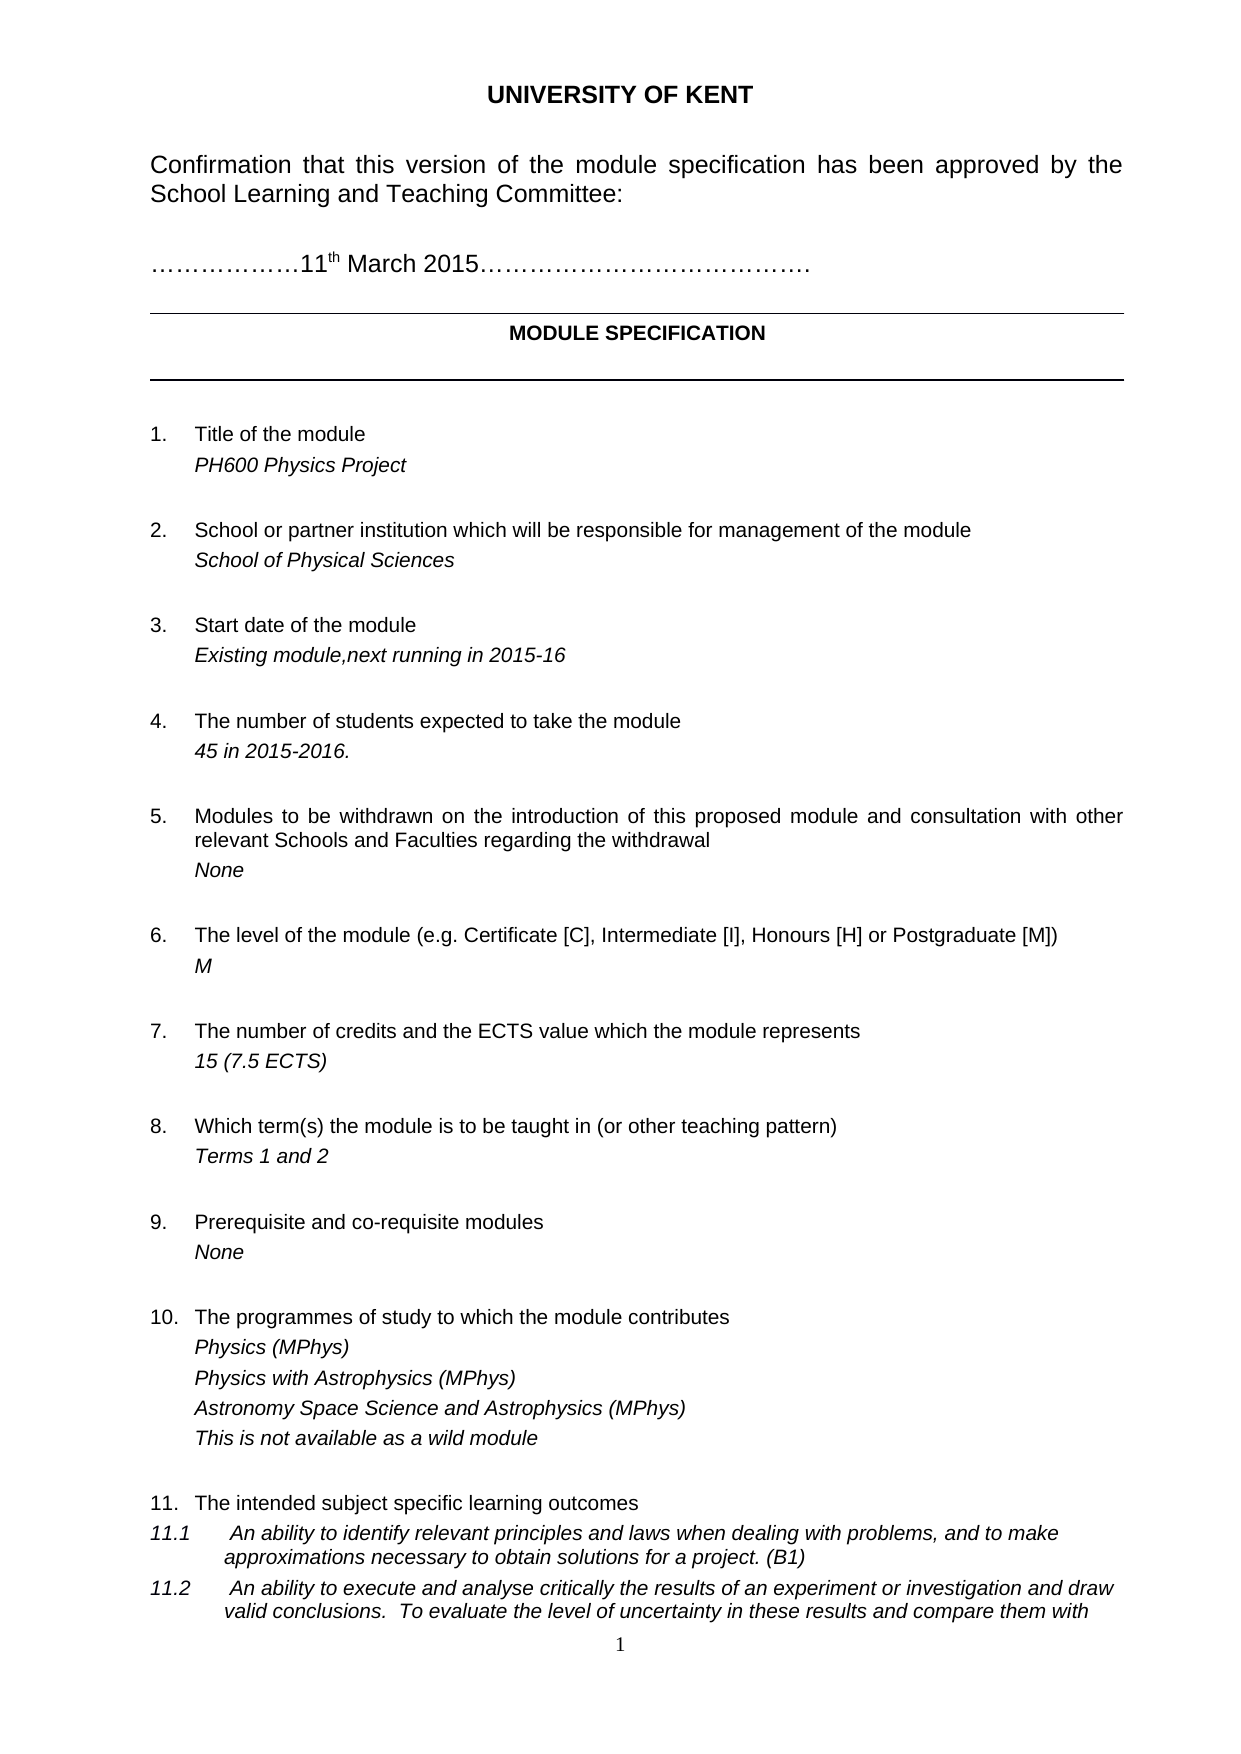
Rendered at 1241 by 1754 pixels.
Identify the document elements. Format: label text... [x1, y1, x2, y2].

list Prerequisite and co-requisite modules [150, 1209, 1124, 1233]
list Start date of the module [150, 613, 1124, 637]
text PH600 Physics Project [194, 452, 1124, 476]
list School or partner institution which will be responsible for management of the module [150, 518, 1124, 542]
text M [194, 953, 1124, 977]
text ………………11th March 2015…………………………………. [150, 249, 1124, 278]
list Title of the module [150, 422, 1124, 446]
text Astronomy Space Science and Astrophysics (MPhys) [194, 1396, 1124, 1419]
text Terms 1 and 2 [194, 1144, 1124, 1168]
text 45 in 2015-2016. [194, 739, 1124, 763]
text Physics (MPhys) [194, 1335, 1124, 1359]
text This is not available as a wild module [194, 1426, 1124, 1450]
list Which term(s) the module is to be taught in (or other teaching pattern) [150, 1114, 1124, 1138]
list The number of credits and the ECTS value which the module represents [150, 1019, 1124, 1043]
text Existing module,next running in 2015-16 [194, 643, 1124, 667]
text None [194, 1240, 1124, 1264]
text School of Physical Sciences [150, 548, 1124, 572]
text None [194, 858, 1124, 882]
list The level of the module (e.g. Certificate [C], Intermediate [I], Honours [H] or Postgraduate [M]) [150, 923, 1124, 947]
text 15 (7.5 ECTS) [194, 1049, 1124, 1073]
list The number of students expected to take the module [150, 708, 1124, 732]
text Physics with Astrophysics (MPhys) [194, 1365, 1124, 1389]
list The programmes of study to which the module contributes [150, 1305, 1124, 1329]
list The intended subject specific learning outcomes [150, 1491, 1124, 1515]
list Modules to be withdrawn on the introduction of this proposed module and consultation with other relevant Schools and Faculties regarding the withdrawal [150, 804, 1124, 852]
text MODULE SPECIFICATION [150, 320, 1124, 344]
text Confirmation that this version of the module specification has been approved by the School Learning and Teaching Committee: [150, 150, 1124, 208]
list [150, 1575, 1124, 1623]
list An ability to identify relevant principles and laws when dealing with problems, and to make approximations necessary to obtain solutions for a project. (B1) [150, 1521, 1124, 1569]
